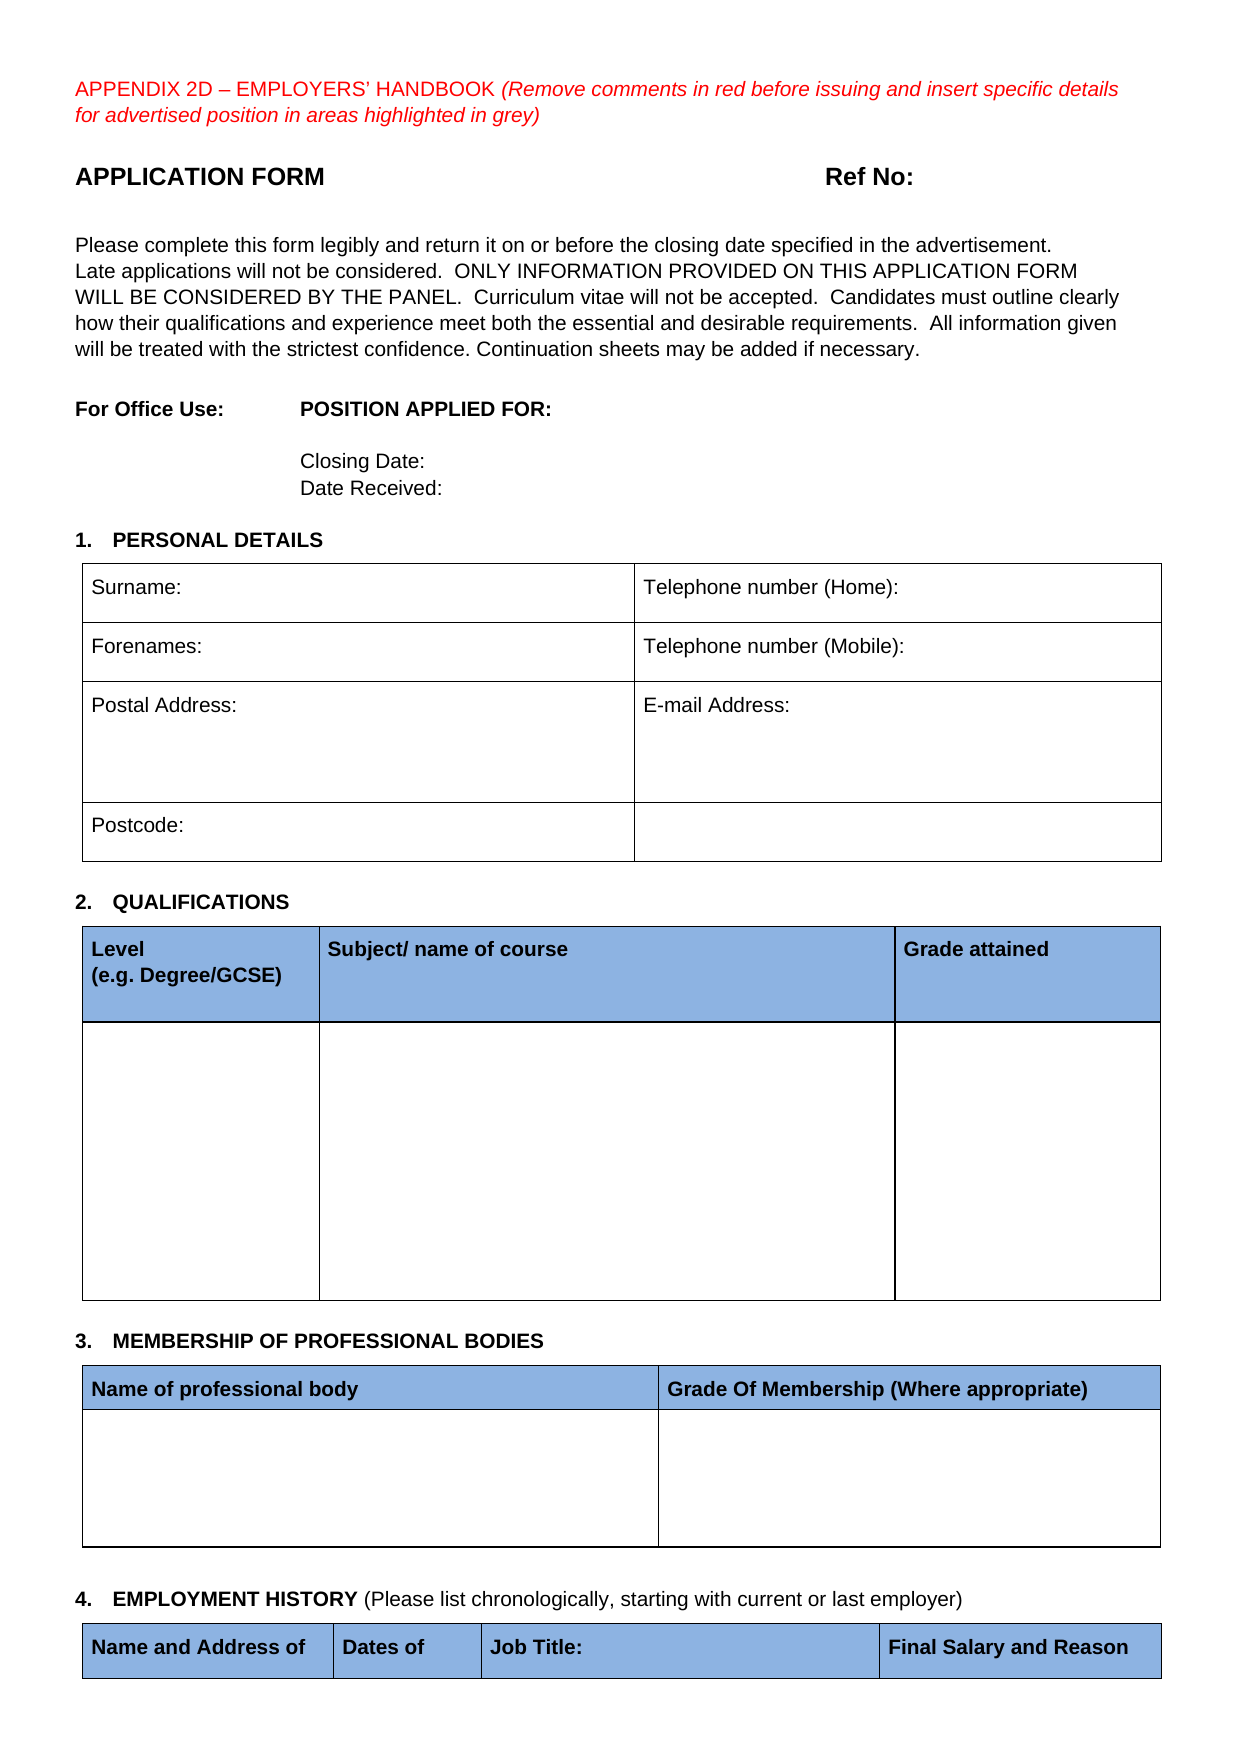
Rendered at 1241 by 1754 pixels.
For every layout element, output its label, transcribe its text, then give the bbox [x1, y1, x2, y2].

text Please complete this form legibly and return it on or before the closing date specified in the advertisement. Late applications will not be considered. ONLY INFORMATION PROVIDED ON THIS APPLICATION FORM WILL BE CONSIDERED BY THE PANEL. Curriculum vitae will not be accepted. Candidates must outline clearly how their qualifications and experience meet both the essential and desirable requirements. All information given will be treated with the strictest confidence. Continuation sheets may be added if necessary. [75, 231, 1122, 361]
table_header Name of professional body [83, 1366, 658, 1409]
text 1. PERSONAL DETAILS [75, 525, 1122, 551]
text APPLICATION FORM Ref No: [75, 162, 1122, 190]
table_cell E-mail Address: [635, 682, 1161, 802]
text APPENDIX 2D – EMPLOYERS’ HANDBOOK (Remove comments in red before issuing and insert specific details for advertised position in areas highlighted in grey) [75, 75, 1122, 127]
table_header Telephone number (Home): [635, 564, 1161, 622]
table_header Level (e.g. Degree/GCSE) [83, 927, 319, 1021]
table_header Surname: [83, 564, 634, 622]
table_cell [659, 1410, 1160, 1546]
table_cell [896, 1023, 1160, 1300]
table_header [83, 1624, 333, 1678]
table_cell [320, 1023, 894, 1300]
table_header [334, 1624, 481, 1678]
text Closing Date: [112, 447, 1122, 473]
table_cell [83, 1023, 319, 1300]
table_header Grade attained [896, 927, 1160, 1021]
table_cell Postcode: [83, 803, 634, 861]
text 3. MEMBERSHIP OF PROFESSIONAL BODIES [75, 1327, 1122, 1353]
table_header Grade Of Membership (Where appropriate) [659, 1366, 1160, 1409]
text For Office Use: POSITION APPLIED FOR: [75, 395, 1122, 421]
table_cell [83, 1410, 658, 1546]
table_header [482, 1624, 879, 1678]
table_cell Telephone number (Mobile): [635, 623, 1161, 681]
text 4. EMPLOYMENT HISTORY (Please list chronologically, starting with current or last employer) [75, 1585, 1122, 1611]
table_cell Postal Address: [83, 682, 634, 802]
table_cell [635, 803, 1161, 861]
table_header Subject/ name of course [320, 927, 894, 1021]
table_cell Forenames: [83, 623, 634, 681]
text Date Received: [112, 473, 1122, 499]
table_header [880, 1624, 1161, 1678]
text 2. QUALIFICATIONS [75, 888, 1122, 914]
